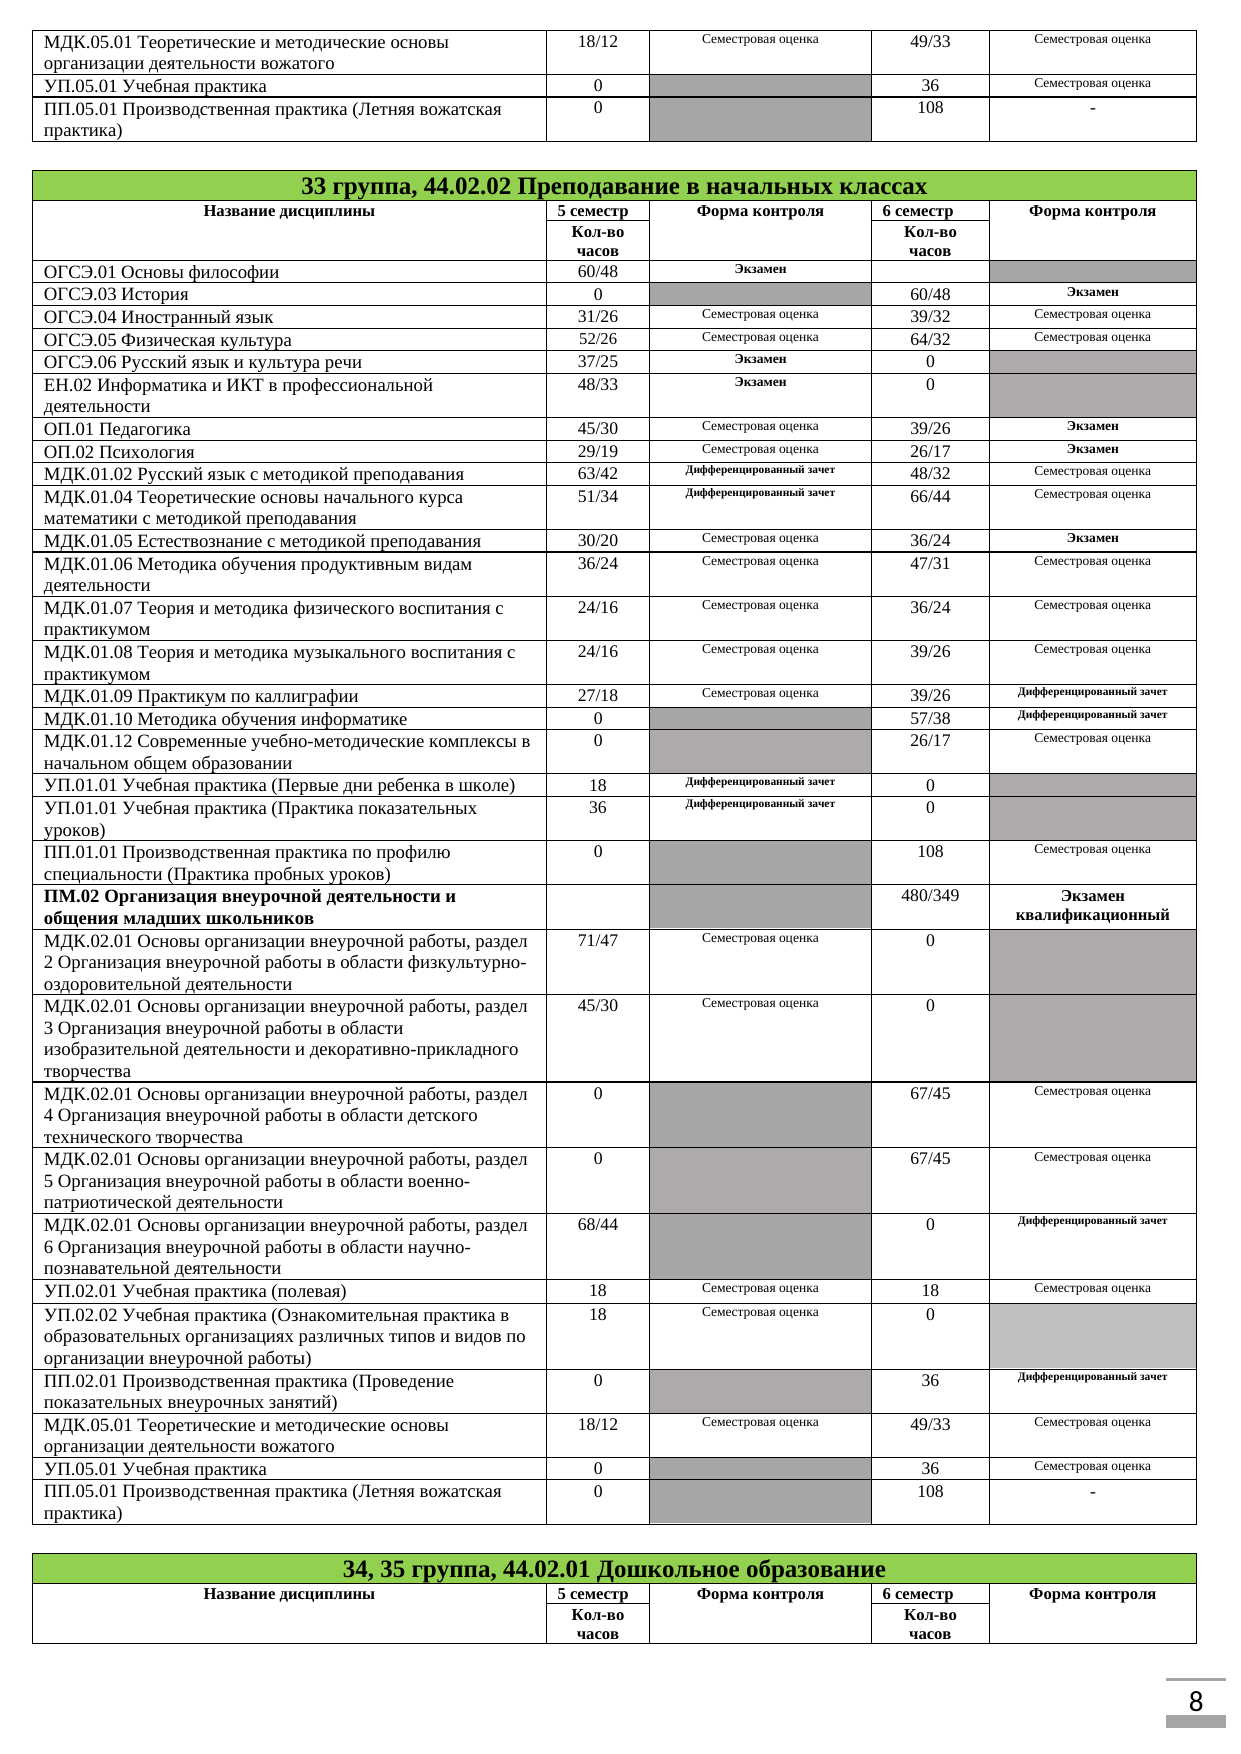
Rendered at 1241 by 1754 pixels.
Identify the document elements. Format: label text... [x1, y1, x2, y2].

table_cell УП.02.02 Учебная практика (Ознакомительная практика в образовательных организациях различных типов и видов по организации внеурочной работы) [33, 1304, 546, 1368]
table_cell 68/44 [547, 1214, 649, 1279]
table_cell 29/19 [547, 441, 649, 462]
table_cell 108 [872, 1480, 989, 1523]
table_cell Семестровая оценка [990, 1280, 1196, 1303]
table_cell МДК.01.04 Теоретические основы начального курса математики с методикой преподавания [33, 486, 546, 529]
table_cell [990, 930, 1196, 994]
table_cell Дифференцированный зачет [990, 685, 1196, 707]
table_cell ОГСЭ.06 Русский язык и культура речи [33, 351, 546, 373]
table_cell Семестровая оценка [650, 995, 871, 1081]
table_cell Семестровая оценка [650, 530, 871, 551]
table_cell 51/34 [547, 486, 649, 529]
table_cell - [990, 98, 1196, 141]
table_cell УП.05.01 Учебная практика [33, 1458, 546, 1479]
table_cell Семестровая оценка [650, 930, 871, 994]
table_cell 0 [872, 774, 989, 796]
table_cell Дифференцированный зачет [990, 1370, 1196, 1413]
table_cell УП.01.01 Учебная практика (Первые дни ребенка в школе) [33, 774, 546, 796]
table_cell 0 [547, 1458, 649, 1479]
table_cell 36 [547, 797, 649, 840]
table_cell ПП.05.01 Производственная практика (Летняя вожатская практика) [33, 98, 546, 141]
table_cell 0 [547, 1480, 649, 1523]
table_cell ЕН.02 Информатика и ИКТ в профессиональной деятельности [33, 374, 546, 417]
table_cell 26/17 [872, 441, 989, 462]
table_cell Экзамен [990, 418, 1196, 439]
table_cell 36/24 [547, 553, 649, 596]
table_cell 60/48 [547, 261, 649, 282]
table_cell 45/30 [547, 418, 649, 439]
table_cell [650, 1148, 871, 1213]
table_cell Форма контроля [650, 1584, 871, 1643]
table_cell МДК.02.01 Основы организации внеурочной работы, раздел 3 Организация внеурочной работы в области изобразительной деятельности и декоративно-прикладного творчества [33, 995, 546, 1081]
table_cell МДК.02.01 Основы организации внеурочной работы, раздел 2 Организация внеурочной работы в области физкультурно-оздоровительной деятельности [33, 930, 546, 994]
table_cell 66/44 [872, 486, 989, 529]
table_cell 45/30 [547, 995, 649, 1081]
table_cell 18 [547, 1304, 649, 1368]
table_cell 49/33 [872, 1414, 989, 1457]
table_cell ОГСЭ.01 Основы философии [33, 261, 546, 282]
table_cell ОП.02 Психология [33, 441, 546, 462]
table_cell Семестровая оценка [650, 685, 871, 707]
table_cell Семестровая оценка [990, 1148, 1196, 1213]
table_cell 36/24 [872, 597, 989, 640]
table_cell Форма контроля [990, 1584, 1196, 1643]
table_cell - [990, 1480, 1196, 1523]
table_cell 0 [872, 351, 989, 373]
table_cell 36 [872, 75, 989, 96]
table_cell 64/32 [872, 329, 989, 350]
table_cell 52/26 [547, 329, 649, 350]
table_cell 0 [547, 1083, 649, 1147]
table_cell МДК.01.02 Русский язык с методикой преподавания [33, 463, 546, 485]
table_cell Форма контроля [650, 201, 871, 260]
table_cell [872, 261, 989, 282]
table_cell Экзамен [650, 351, 871, 373]
table_cell МДК.01.07 Теория и методика физического воспитания с практикумом [33, 597, 546, 640]
table_cell 60/48 [872, 283, 989, 305]
table_cell [650, 1370, 871, 1413]
table_cell 18/12 [547, 31, 649, 74]
table_cell 5 семестр [547, 201, 649, 220]
table_cell 39/32 [872, 306, 989, 327]
table_cell Семестровая оценка [990, 1414, 1196, 1457]
table_cell Кол-во часов [872, 1604, 989, 1643]
table_cell Семестровая оценка [650, 306, 871, 327]
table_cell 0 [547, 708, 649, 729]
table_cell 37/25 [547, 351, 649, 373]
table_cell 0 [547, 841, 649, 884]
table_cell [650, 1458, 871, 1479]
table_cell [650, 1480, 871, 1523]
table_cell [650, 98, 871, 141]
table_cell [650, 75, 871, 96]
table_cell Семестровая оценка [650, 1414, 871, 1457]
table_cell Экзамен [650, 374, 871, 417]
table_cell 0 [547, 75, 649, 96]
table_cell ПП.01.01 Производственная практика по профилю специальности (Практика пробных уроков) [33, 841, 546, 884]
table_cell Кол-во часов [547, 1604, 649, 1643]
table_cell Семестровая оценка [650, 329, 871, 350]
table_cell Дифференцированный зачет [650, 774, 871, 796]
table_cell 0 [872, 995, 989, 1081]
table_cell Семестровая оценка [990, 329, 1196, 350]
table_cell Кол-во часов [547, 221, 649, 260]
table_cell МДК.05.01 Теоретические и методические основы организации деятельности вожатого [33, 31, 546, 74]
table_cell 6 семестр [872, 201, 989, 220]
table_cell МДК.01.10 Методика обучения информатике [33, 708, 546, 729]
table_cell Семестровая оценка [650, 418, 871, 439]
table_cell Название дисциплины [33, 201, 546, 260]
table_cell ПП.02.01 Производственная практика (Проведение показательных внеурочных занятий) [33, 1370, 546, 1413]
table_cell Экзамен [990, 283, 1196, 305]
table_cell 0 [547, 283, 649, 305]
table_cell 63/42 [547, 463, 649, 485]
table_cell 18 [547, 774, 649, 796]
table_cell ОГСЭ.05 Физическая культура [33, 329, 546, 350]
table_cell Экзамен [990, 530, 1196, 551]
table_cell УП.01.01 Учебная практика (Практика показательных уроков) [33, 797, 546, 840]
table_cell Семестровая оценка [650, 31, 871, 74]
table_cell Семестровая оценка [990, 75, 1196, 96]
table_cell 67/45 [872, 1083, 989, 1147]
table_cell 48/33 [547, 374, 649, 417]
table_cell 26/17 [872, 730, 989, 773]
table_cell ПП.05.01 Производственная практика (Летняя вожатская практика) [33, 1480, 546, 1523]
table_cell МДК.02.01 Основы организации внеурочной работы, раздел 6 Организация внеурочной работы в области научно-познавательной деятельности [33, 1214, 546, 1279]
table_cell 47/31 [872, 553, 989, 596]
table_cell Название дисциплины [33, 1584, 546, 1643]
table_cell Семестровая оценка [990, 553, 1196, 596]
table_cell 48/32 [872, 463, 989, 485]
table_cell 480/349 [872, 885, 989, 928]
table_cell Семестровая оценка [990, 597, 1196, 640]
table_cell 36 [872, 1370, 989, 1413]
table_cell 108 [872, 841, 989, 884]
table_cell ПМ.02 Организация внеурочной деятельности и общения младших школьников [33, 885, 546, 928]
table_cell Дифференцированный зачет [650, 797, 871, 840]
table_cell 18 [872, 1280, 989, 1303]
table_cell [990, 797, 1196, 840]
table_cell 18 [547, 1280, 649, 1303]
table_cell 71/47 [547, 930, 649, 994]
table_cell [990, 351, 1196, 373]
table_cell [547, 885, 649, 928]
table_cell 0 [872, 1214, 989, 1279]
table_cell [650, 1214, 871, 1279]
table_cell 0 [872, 374, 989, 417]
table_cell Дифференцированный зачет [990, 708, 1196, 729]
table_cell 108 [872, 98, 989, 141]
table_cell 39/26 [872, 685, 989, 707]
table_cell Семестровая оценка [990, 463, 1196, 485]
table_cell МДК.01.08 Теория и методика музыкального воспитания с практикумом [33, 641, 546, 684]
table_cell [650, 283, 871, 305]
table_cell [990, 261, 1196, 282]
table_cell [990, 1304, 1196, 1368]
table_cell [990, 995, 1196, 1081]
table_cell [990, 374, 1196, 417]
table_cell Семестровая оценка [650, 553, 871, 596]
table_cell 67/45 [872, 1148, 989, 1213]
table_cell Семестровая оценка [650, 641, 871, 684]
table_cell МДК.01.06 Методика обучения продуктивным видам деятельности [33, 553, 546, 596]
table_cell Дифференцированный зачет [990, 1214, 1196, 1279]
table_cell Семестровая оценка [990, 1083, 1196, 1147]
table_cell 27/18 [547, 685, 649, 707]
table_cell 36/24 [872, 530, 989, 551]
table_cell Семестровая оценка [990, 1458, 1196, 1479]
table_cell МДК.05.01 Теоретические и методические основы организации деятельности вожатого [33, 1414, 546, 1457]
table_cell 57/38 [872, 708, 989, 729]
table_cell Кол-во часов [872, 221, 989, 260]
table_cell 24/16 [547, 597, 649, 640]
table_cell [650, 730, 871, 773]
table_cell 36 [872, 1458, 989, 1479]
table_cell Экзамен квалификационный [990, 885, 1196, 928]
table_header 33 группа, 44.02.02 Преподавание в начальных классах [33, 171, 1196, 200]
table_cell 31/26 [547, 306, 649, 327]
table_cell 39/26 [872, 641, 989, 684]
table_cell ОГСЭ.04 Иностранный язык [33, 306, 546, 327]
table_cell Семестровая оценка [990, 641, 1196, 684]
table_cell 0 [547, 98, 649, 141]
table_cell [650, 708, 871, 729]
table_cell Форма контроля [990, 201, 1196, 260]
table_cell 0 [872, 797, 989, 840]
table_cell 30/20 [547, 530, 649, 551]
table_cell Семестровая оценка [650, 1304, 871, 1368]
table_cell МДК.01.12 Современные учебно-методические комплексы в начальном общем образовании [33, 730, 546, 773]
table_cell МДК.02.01 Основы организации внеурочной работы, раздел 5 Организация внеурочной работы в области военно-патриотической деятельности [33, 1148, 546, 1213]
table_cell Семестровая оценка [990, 486, 1196, 529]
table_cell Семестровая оценка [650, 597, 871, 640]
table_cell Семестровая оценка [990, 31, 1196, 74]
table_cell [650, 1083, 871, 1147]
table_cell УП.02.01 Учебная практика (полевая) [33, 1280, 546, 1303]
table_cell Семестровая оценка [990, 841, 1196, 884]
table_cell 39/26 [872, 418, 989, 439]
table_cell 0 [547, 1148, 649, 1213]
table_cell 18/12 [547, 1414, 649, 1457]
table_cell 24/16 [547, 641, 649, 684]
table_cell МДК.01.09 Практикум по каллиграфии [33, 685, 546, 707]
table_cell ОГСЭ.03 История [33, 283, 546, 305]
table_cell 0 [547, 1370, 649, 1413]
table_cell Семестровая оценка [650, 1280, 871, 1303]
table_cell 5 семестр [547, 1584, 649, 1603]
table_cell 49/33 [872, 31, 989, 74]
table_cell [650, 885, 871, 928]
table_header 34, 35 группа, 44.02.01 Дошкольное образование [33, 1554, 1196, 1583]
table_cell Экзамен [650, 261, 871, 282]
table_cell Экзамен [990, 441, 1196, 462]
table_cell Дифференцированный зачет [650, 486, 871, 529]
table_cell УП.05.01 Учебная практика [33, 75, 546, 96]
table_cell 0 [547, 730, 649, 773]
table_cell Семестровая оценка [990, 730, 1196, 773]
table_cell [990, 774, 1196, 796]
table_cell 0 [872, 930, 989, 994]
table_cell Семестровая оценка [650, 441, 871, 462]
table_cell 0 [872, 1304, 989, 1368]
table_cell 6 семестр [872, 1584, 989, 1603]
table_cell МДК.01.05 Естествознание с методикой преподавания [33, 530, 546, 551]
table_cell МДК.02.01 Основы организации внеурочной работы, раздел 4 Организация внеурочной работы в области детского технического творчества [33, 1083, 546, 1147]
table_cell [650, 841, 871, 884]
table_cell Семестровая оценка [990, 306, 1196, 327]
table_cell ОП.01 Педагогика [33, 418, 546, 439]
table_cell Дифференцированный зачет [650, 463, 871, 485]
